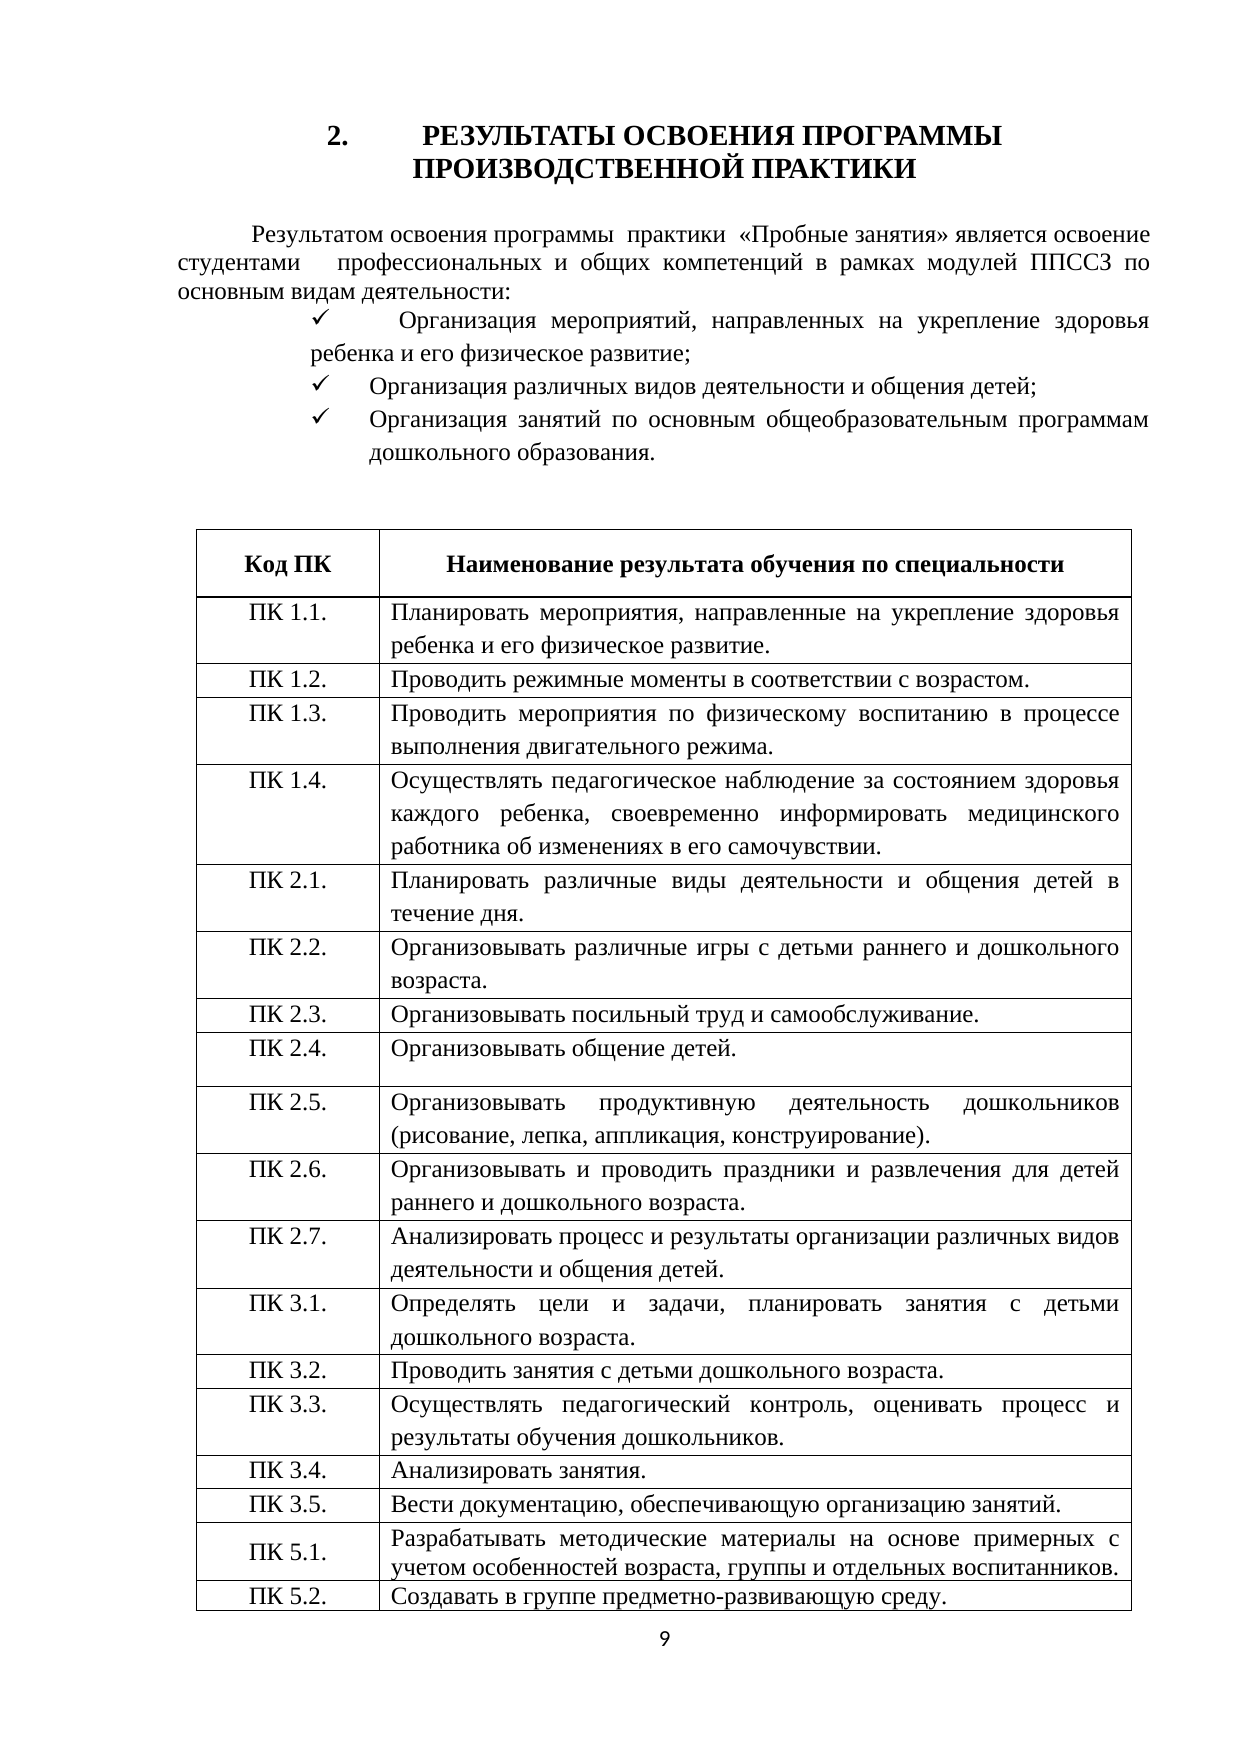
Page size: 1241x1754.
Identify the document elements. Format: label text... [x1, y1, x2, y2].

table_cell Определять цели и задачи, планировать занятия с детьми дошкольного возраста. [380, 1289, 1131, 1354]
text Результатом освоения программы практики «Пробные занятия» является освоение студентами профессиональных и общих компетенций в рамках модулей ППССЗ по основным видам деятельности: [177, 219, 1152, 305]
table_cell ПК 2.2. [197, 932, 379, 998]
list Организация занятий по основным общеобразовательным программам дошкольного образования. [310, 404, 1149, 466]
table_cell ПК 2.3. [197, 999, 379, 1032]
subtitle результаты освоения программы [177, 118, 1152, 152]
table_cell ПК 2.1. [197, 865, 379, 931]
table_cell ПК 3.4. [197, 1456, 379, 1488]
table_cell ПК 2.4. [197, 1033, 379, 1086]
table_cell Осуществлять педагогическое наблюдение за состоянием здоровья каждого ребенка, своевременно информировать медицинского работника об изменениях в его самочувствии. [380, 765, 1131, 864]
table_cell Вести документацию, обеспечивающую организацию занятий. [380, 1489, 1131, 1522]
table_cell Проводить мероприятия по физическому воспитанию в процессе выполнения двигательного режима. [380, 698, 1131, 764]
table_cell ПК 2.7. [197, 1221, 379, 1287]
table_cell Создавать в группе предметно-развивающую среду. [380, 1581, 1131, 1610]
table_cell ПК 1.3. [197, 698, 379, 764]
table_cell Организовывать и проводить праздники и развлечения для детей раннего и дошкольного возраста. [380, 1154, 1131, 1220]
table_cell Анализировать занятия. [380, 1456, 1131, 1488]
table_cell Проводить режимные моменты в соответствии с возрастом. [380, 664, 1131, 697]
table_cell ПК 3.2. [197, 1355, 379, 1388]
list Организация различных видов деятельности и общения детей; [310, 371, 1149, 400]
table_cell ПК 1.1. [197, 598, 379, 663]
table_cell Организовывать общение детей. [380, 1033, 1131, 1086]
table_cell ПК 2.6. [197, 1154, 379, 1220]
table_cell ПК 1.2. [197, 664, 379, 697]
list Организация мероприятий, направленных на укрепление здоровья ребенка и его физическое развитие; [310, 305, 1149, 367]
table_cell Планировать различные виды деятельности и общения детей в течение дня. [380, 865, 1131, 931]
table_cell ПК 3.5. [197, 1489, 379, 1522]
table_header Наименование результата обучения по специальности [380, 530, 1131, 596]
table_cell Организовывать посильный труд и самообслуживание. [380, 999, 1131, 1032]
table_cell Анализировать процесс и результаты организации различных видов деятельности и общения детей. [380, 1221, 1131, 1287]
table_cell ПК 5.1. [197, 1523, 379, 1580]
table_cell ПК 5.2. [197, 1581, 379, 1610]
table_cell ПК 1.4. [197, 765, 379, 864]
table_cell ПК 2.5. [197, 1087, 379, 1153]
table_cell Осуществлять педагогический контроль, оценивать процесс и результаты обучения дошкольников. [380, 1389, 1131, 1454]
table_cell ПК 3.3. [197, 1389, 379, 1454]
table_cell ПК 3.1. [197, 1289, 379, 1354]
table_cell Организовывать различные игры с детьми раннего и дошкольного возраста. [380, 932, 1131, 998]
table_cell Проводить занятия с детьми дошкольного возраста. [380, 1355, 1131, 1388]
table_cell Планировать мероприятия, направленные на укрепление здоровья ребенка и его физическое развитие. [380, 598, 1131, 663]
table_cell Разрабатывать методические материалы на основе примерных с учетом особенностей возраста, группы и отдельных воспитанников. [380, 1523, 1131, 1580]
table_header Код ПК [197, 530, 379, 596]
table_cell Организовывать продуктивную деятельность дошкольников (рисование, лепка, аппликация, конструирование). [380, 1087, 1131, 1153]
subtitle производственной практики [177, 152, 1152, 185]
